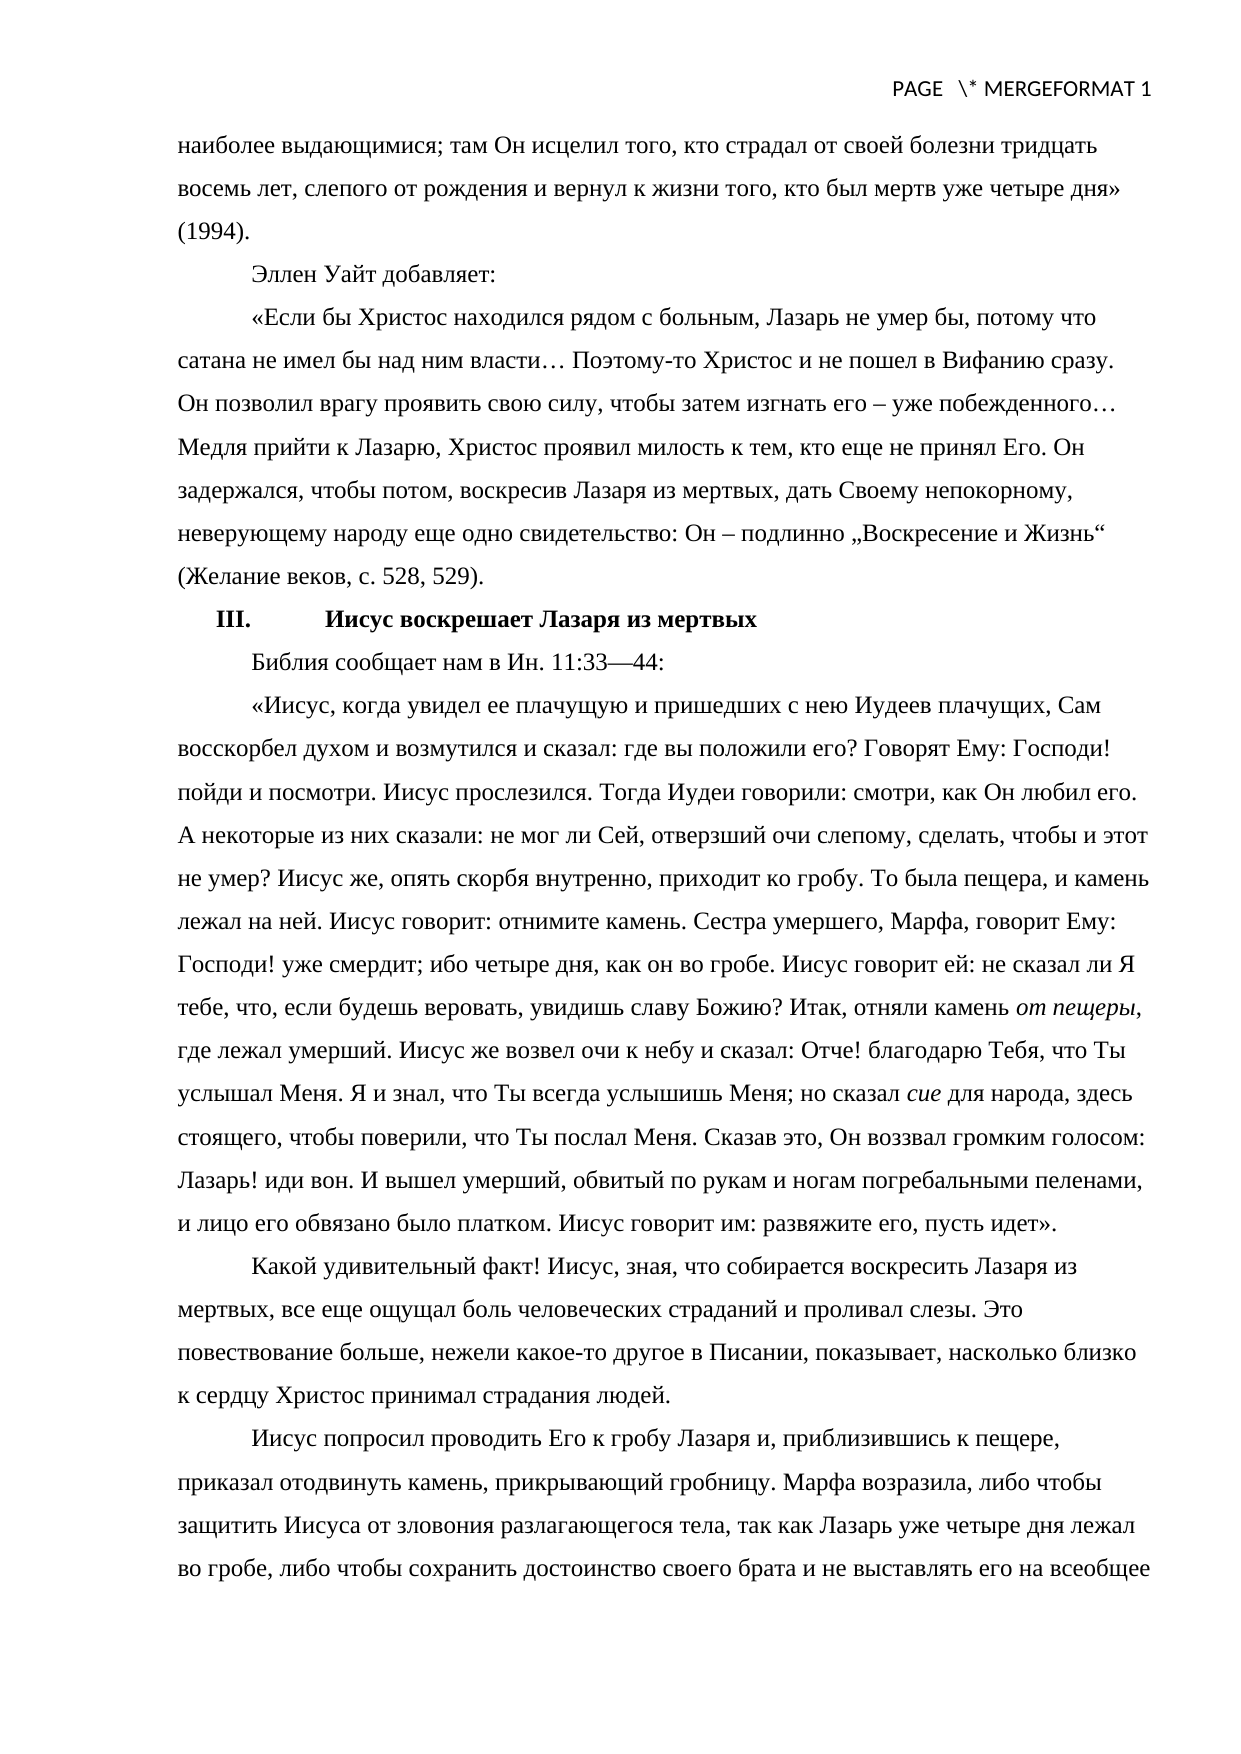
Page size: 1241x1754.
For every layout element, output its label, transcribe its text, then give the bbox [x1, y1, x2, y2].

text «Если бы Христос находился рядом с больным, Лазарь не умер бы, потому что сатана не имел бы над ним власти… Поэтому-то Христос и не пошел в Вифанию сразу. Он позволил врагу проявить свою силу, чтобы затем изгнать его – уже побежденного… Медля прийти к Лазарю, Христос проявил милость к тем, кто еще не принял Его. Он задержался, чтобы потом, воскресив Лазаря из мертвых, дать Своему непокорному, неверующему народу еще одно свидетельство: Он – подлинно „Воскресение и Жизнь“ (Желание веков, с. 528, 529). [177, 302, 1152, 590]
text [177, 1423, 1152, 1582]
text Какой удивительный факт! Иисус, зная, что собирается воскресить Лазаря из мертвых, все еще ощущал боль человеческих страданий и проливал слезы. Это повествование больше, нежели какое-то другое в Писании, показывает, насколько близко к сердцу Христос принимал страдания людей. [177, 1251, 1152, 1409]
text Библия сообщает нам в Ин. 11:33—44: [177, 647, 1152, 676]
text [177, 130, 1152, 245]
text «Иисус, когда увидел ее плачущую и пришедших с нею Иудеев плачущих, Сам восскорбел духом и возмутился и сказал: где вы положили его? Говорят Ему: Господи! пойди и посмотри. Иисус прослезился. Тогда Иудеи говорили: смотри, как Он любил его. А некоторые из них сказали: не мог ли Сей, отверзший очи слепому, сделать, чтобы и этот не умер? Иисус же, опять скорбя внутренно, приходит ко гробу. То была пещера, и камень лежал на ней. Иисус говорит: отнимите камень. Сестра умершего, Марфа, говорит Ему: Господи! уже смердит; ибо четыре дня, как он во гробе. Иисус говорит ей: не сказал ли Я тебе, что, если будешь веровать, увидишь славу Божию? Итак, отняли камень от пещеры, где лежал умерший. Иисус же возвел очи к небу и сказал: Отче! благодарю Тебя, что Ты услышал Меня. Я и знал, что Ты всегда услышишь Меня; но сказал сие для народа, здесь стоящего, чтобы поверили, что Ты послал Меня. Сказав это, Он воззвал громким голосом: Лазарь! иди вон. И вышел умерший, обвитый по рукам и ногам погребальными пеленами, и лицо его обвязано было платком. Иисус говорит им: развяжите его, пусть идет». [177, 690, 1152, 1237]
text Эллен Уайт добавляет: [177, 259, 1152, 288]
list Иисус воскрешает Лазаря из мертвых [177, 604, 1152, 633]
